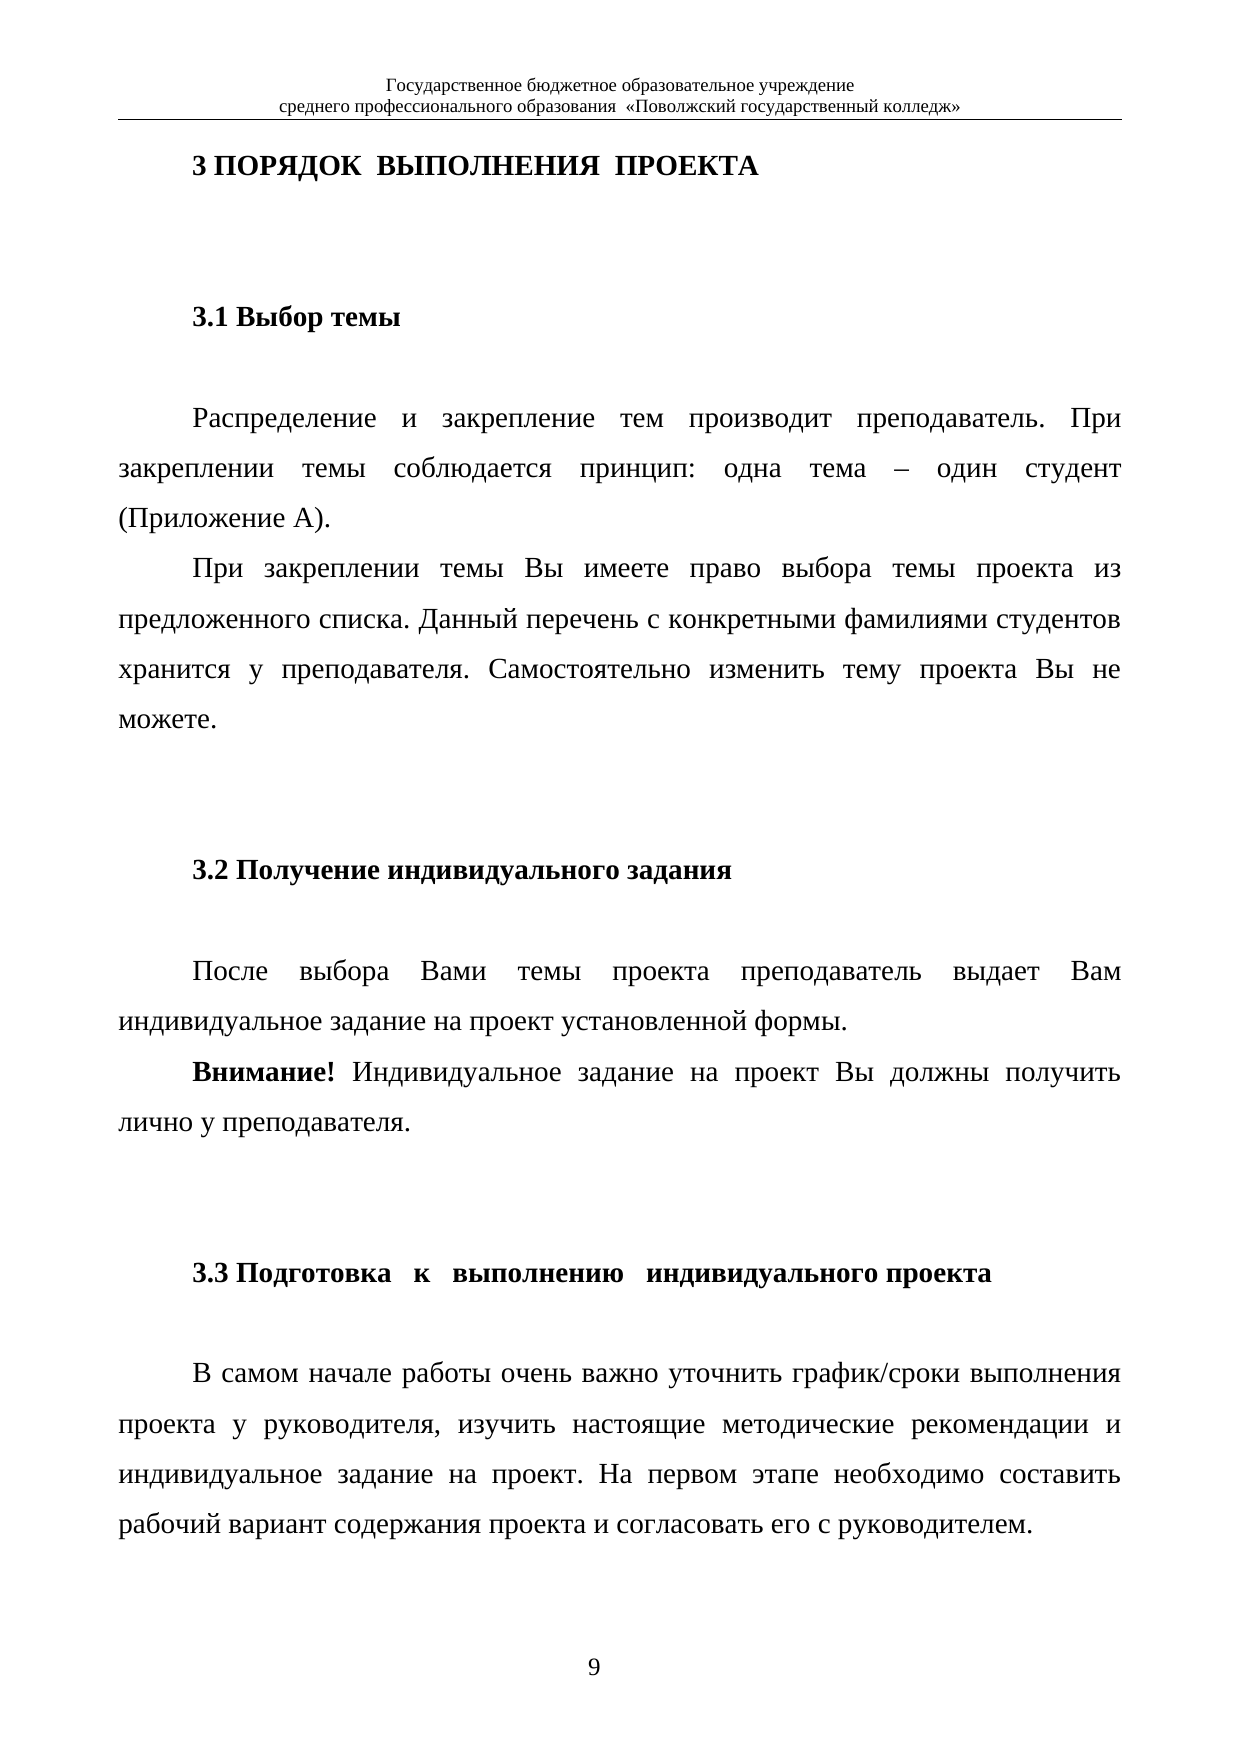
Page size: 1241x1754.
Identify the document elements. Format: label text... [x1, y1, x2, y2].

text В самом начале работы очень важно уточнить график/сроки выполнения проекта у руководителя, изучить настоящие методические рекомендации и индивидуальное задание на проект. На первом этапе необходимо составить рабочий вариант содержания проекта и согласовать его с руководителем. [118, 1356, 1122, 1540]
subtitle 3.1 Выбор темы [192, 299, 1122, 333]
text При закреплении темы Вы имеете право выбора темы проекта из предложенного списка. Данный перечень с конкретными фамилиями студентов хранится у преподавателя. Самостоятельно изменить тему проекта Вы не можете. [118, 551, 1122, 735]
text Внимание! Индивидуальное задание на проект Вы должны получить лично у преподавателя. [118, 1054, 1122, 1138]
subtitle 3.3 Подготовка к выполнению индивидуального проекта [192, 1255, 1122, 1288]
text Распределение и закрепление тем производит преподаватель. При закреплении темы соблюдается принцип: одна тема – один студент (Приложение А). [118, 400, 1122, 534]
text После выбора Вами темы проекта преподаватель выдает Вам индивидуальное задание на проект установленной формы. [118, 953, 1122, 1037]
subtitle 3.2 Получение индивидуального задания [192, 852, 1122, 886]
subtitle 3 ПОРЯДОК ВЫПОЛНЕНИЯ ПРОЕКТА [192, 148, 1122, 182]
